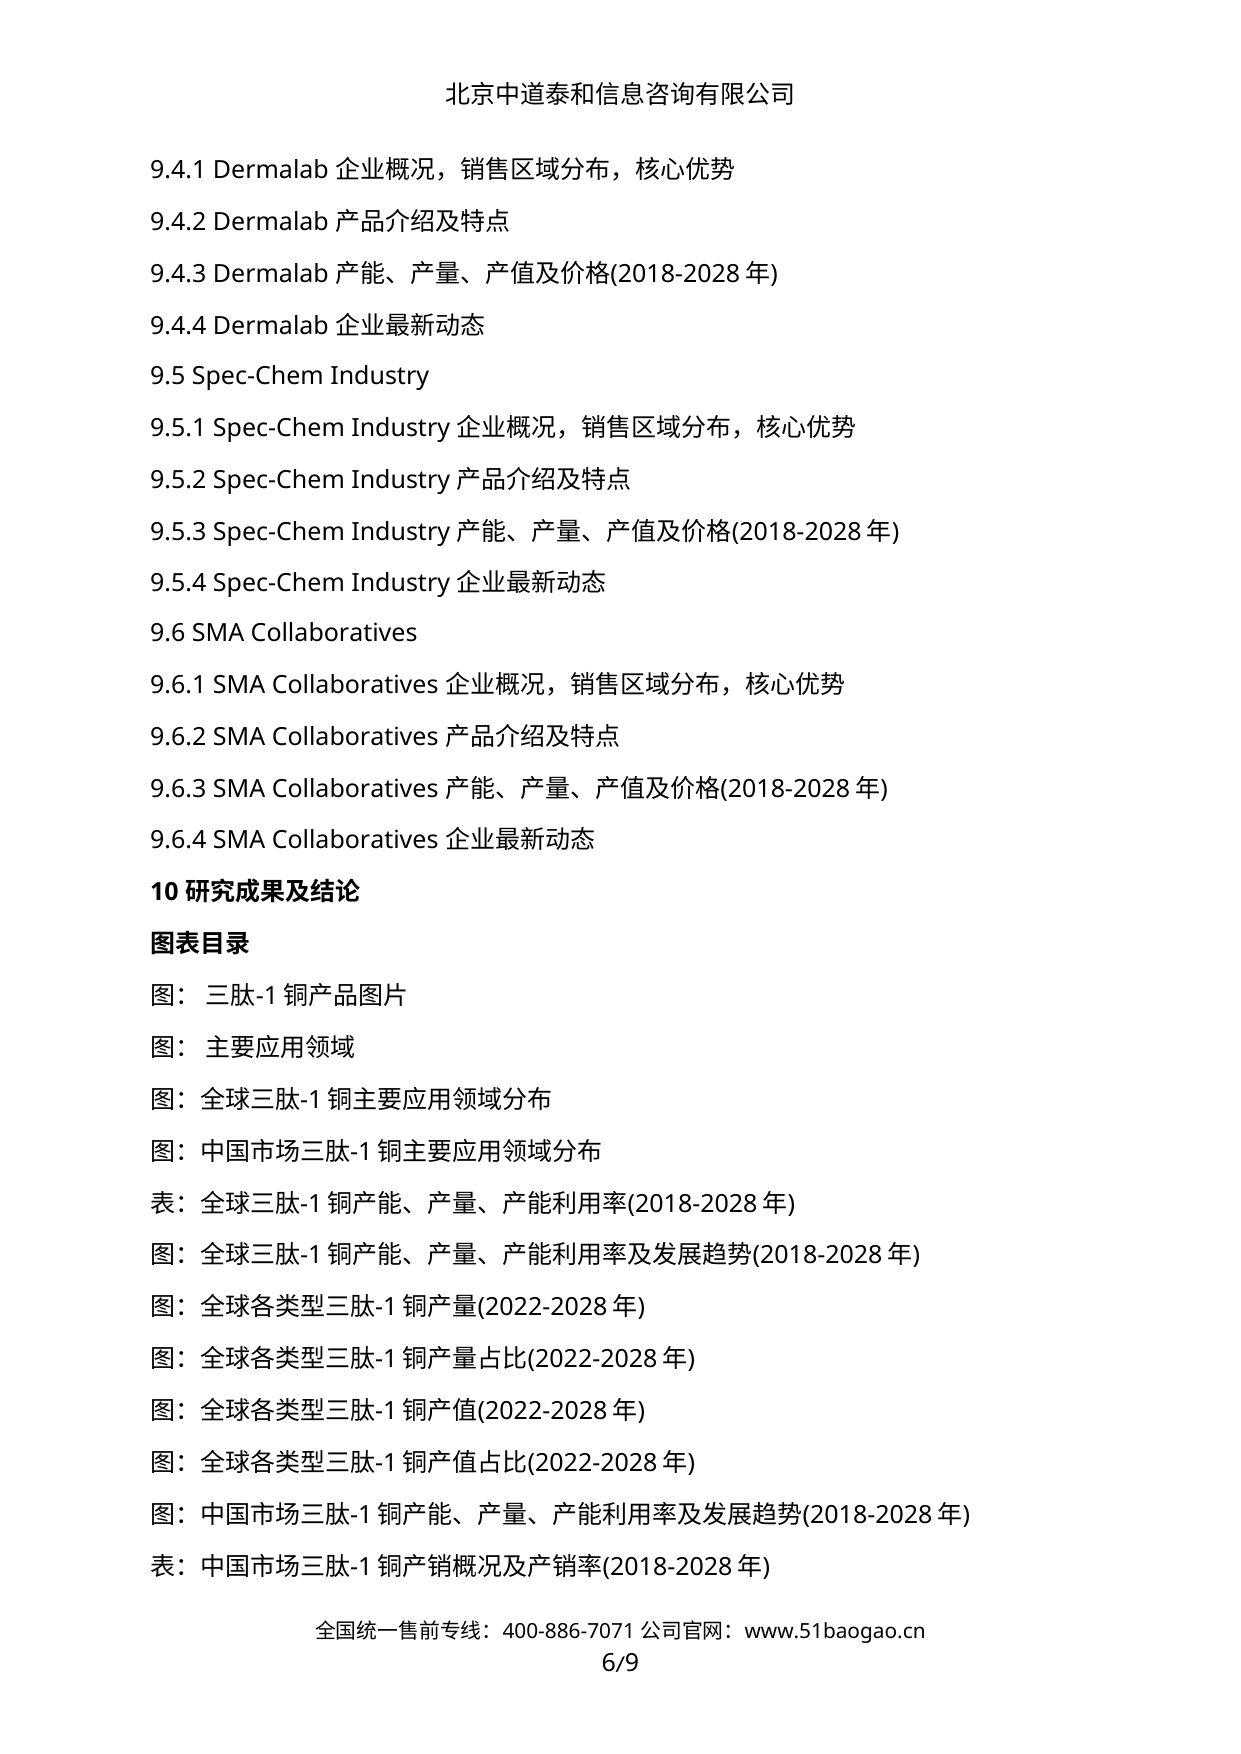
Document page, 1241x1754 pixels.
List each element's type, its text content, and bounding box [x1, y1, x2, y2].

text 9.6.1 SMA Collaboratives 企业概况，销售区域分布，核心优势 [150, 664, 1090, 701]
text 9.5.1 Spec-Chem Industry 企业概况，销售区域分布，核心优势 [150, 407, 1090, 443]
text 9.6.4 SMA Collaboratives 企业最新动态 [150, 820, 1090, 856]
text 9.5.2 Spec-Chem Industry 产品介绍及特点 [150, 459, 1090, 495]
text 9.4.1 Dermalab 企业概况，销售区域分布，核心优势 [150, 150, 1090, 186]
text 9.5.4 Spec-Chem Industry 企业最新动态 [150, 563, 1090, 599]
text 图：全球各类型三肽-1铜产量占比(2022-2028年) [150, 1339, 1090, 1375]
text 图：全球三肽-1铜主要应用领域分布 [150, 1079, 1090, 1116]
text 9.5.3 Spec-Chem Industry 产能、产量、产值及价格(2018-2028年) [150, 511, 1090, 547]
text 10 研究成果及结论 [150, 872, 1090, 908]
text 表：中国市场三肽-1铜产销概况及产销率(2018-2028年) [150, 1546, 1090, 1582]
text 图： 三肽-1铜产品图片 [150, 976, 1090, 1012]
text 9.4.4 Dermalab 企业最新动态 [150, 306, 1090, 342]
text 9.6 SMA Collaboratives [150, 615, 1090, 649]
text 图表目录 [150, 924, 1090, 960]
text 9.6.2 SMA Collaboratives 产品介绍及特点 [150, 716, 1090, 752]
text 9.4.2 Dermalab 产品介绍及特点 [150, 202, 1090, 238]
text 图：中国市场三肽-1铜主要应用领域分布 [150, 1131, 1090, 1167]
text 图： 主要应用领域 [150, 1027, 1090, 1064]
text 9.5 Spec-Chem Industry [150, 357, 1090, 392]
text 图：中国市场三肽-1铜产能、产量、产能利用率及发展趋势(2018-2028年) [150, 1494, 1090, 1531]
text 图：全球三肽-1铜产能、产量、产能利用率及发展趋势(2018-2028年) [150, 1235, 1090, 1271]
text 图：全球各类型三肽-1铜产值占比(2022-2028年) [150, 1442, 1090, 1479]
text 图：全球各类型三肽-1铜产值(2022-2028年) [150, 1391, 1090, 1427]
text 图：全球各类型三肽-1铜产量(2022-2028年) [150, 1287, 1090, 1323]
text 9.6.3 SMA Collaboratives 产能、产量、产值及价格(2018-2028年) [150, 768, 1090, 804]
text 9.4.3 Dermalab 产能、产量、产值及价格(2018-2028年) [150, 254, 1090, 290]
text 表：全球三肽-1铜产能、产量、产能利用率(2018-2028年) [150, 1183, 1090, 1219]
